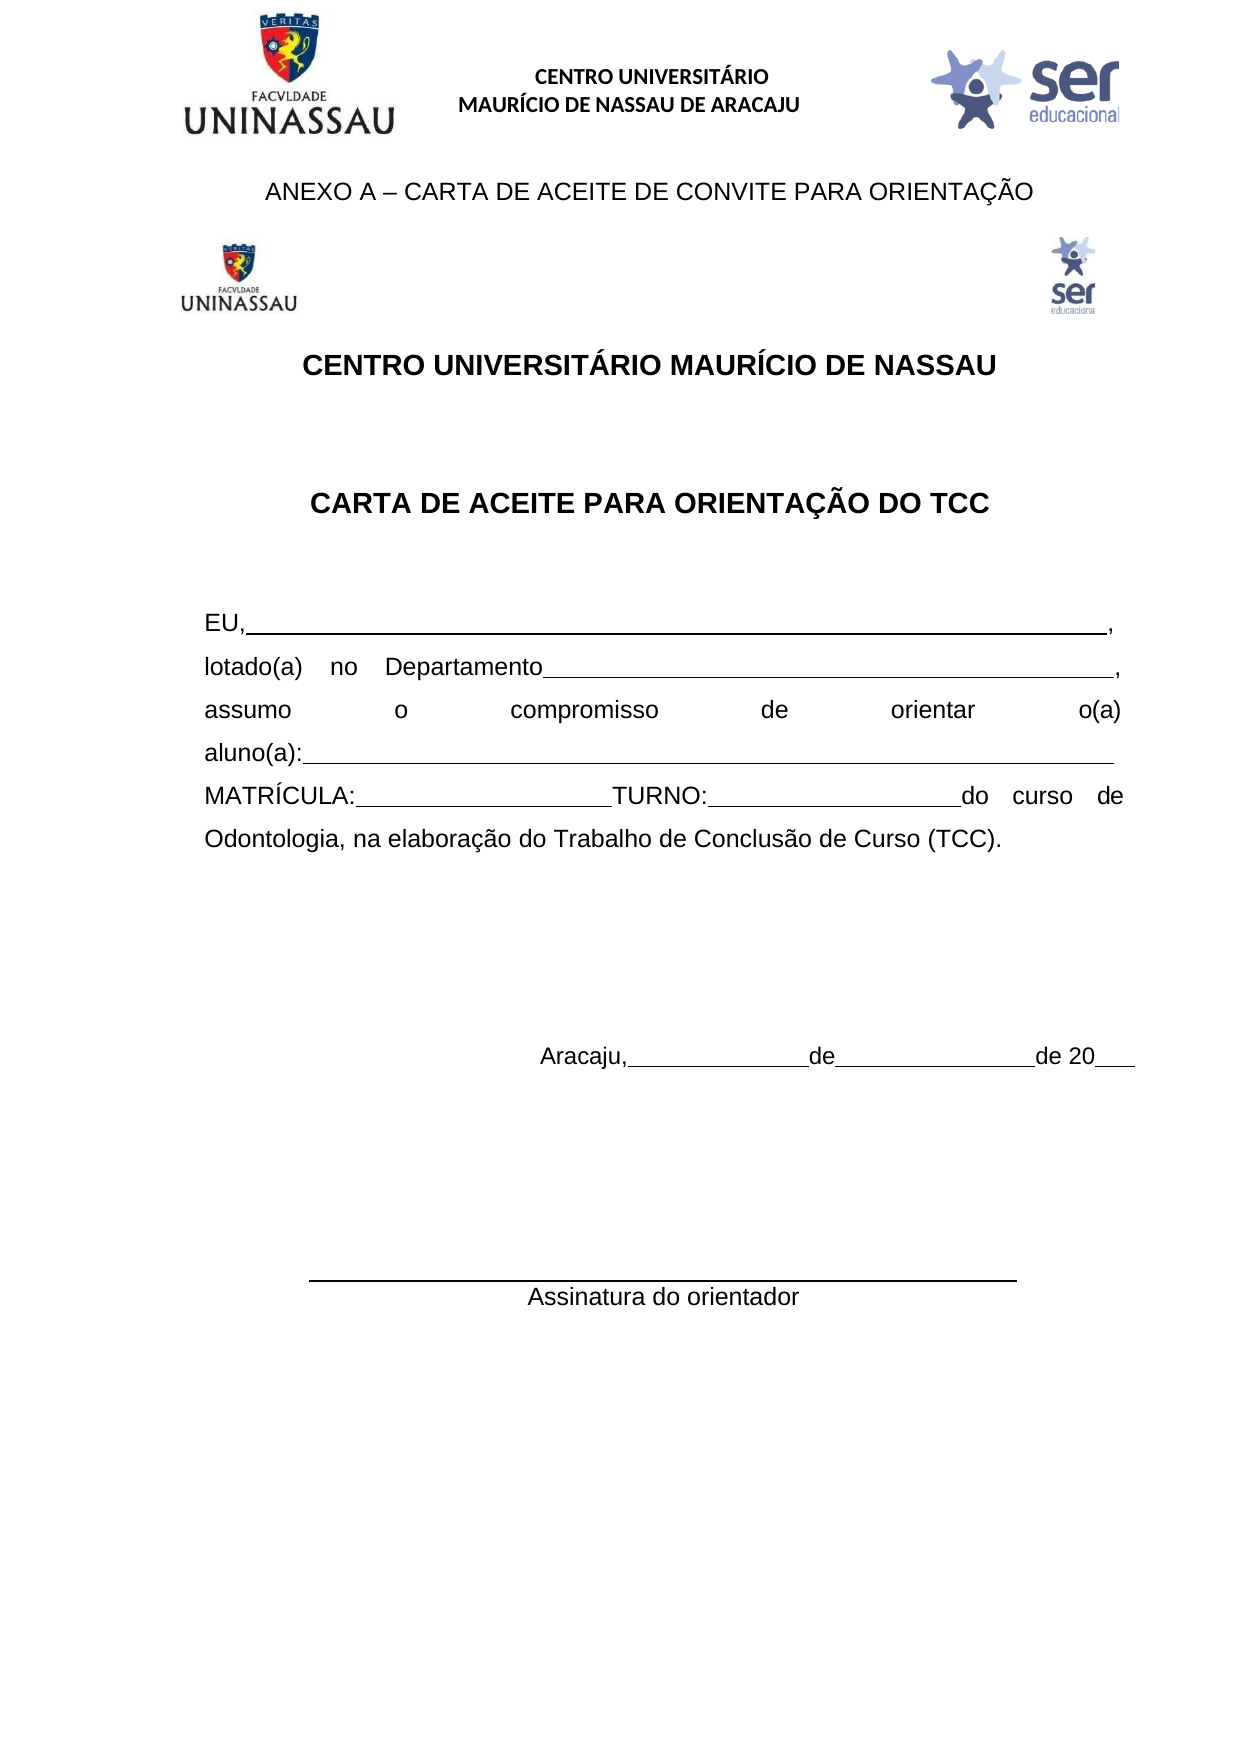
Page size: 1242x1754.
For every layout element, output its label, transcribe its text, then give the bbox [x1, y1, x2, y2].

text CARTA DE ACEITE PARA ORIENTAÇÃO DO TCC [207, 486, 1093, 519]
picture [182, 8, 400, 142]
text EU, , [204, 608, 1206, 637]
text ANEXO A – CARTA DE ACEITE DE CONVITE PARA ORIENTAÇÃO [206, 177, 1093, 205]
text Assinatura do orientador [207, 1269, 1119, 1311]
text CENTRO UNIVERSITÁRIO MAURÍCIO DE NASSAU [206, 348, 1093, 381]
picture [177, 237, 301, 314]
text Aracaju, de de 20 [540, 1042, 1206, 1069]
picture [930, 50, 1120, 129]
picture [1051, 237, 1096, 314]
text lotado(a) no Departamento , assumo o compromisso de orientar o(a) aluno(a): MATRÍCULA: TURNO: do curso de Odontologia, na elaboração do Trabalho de Conclusão de Curso (TCC). [204, 652, 1123, 853]
